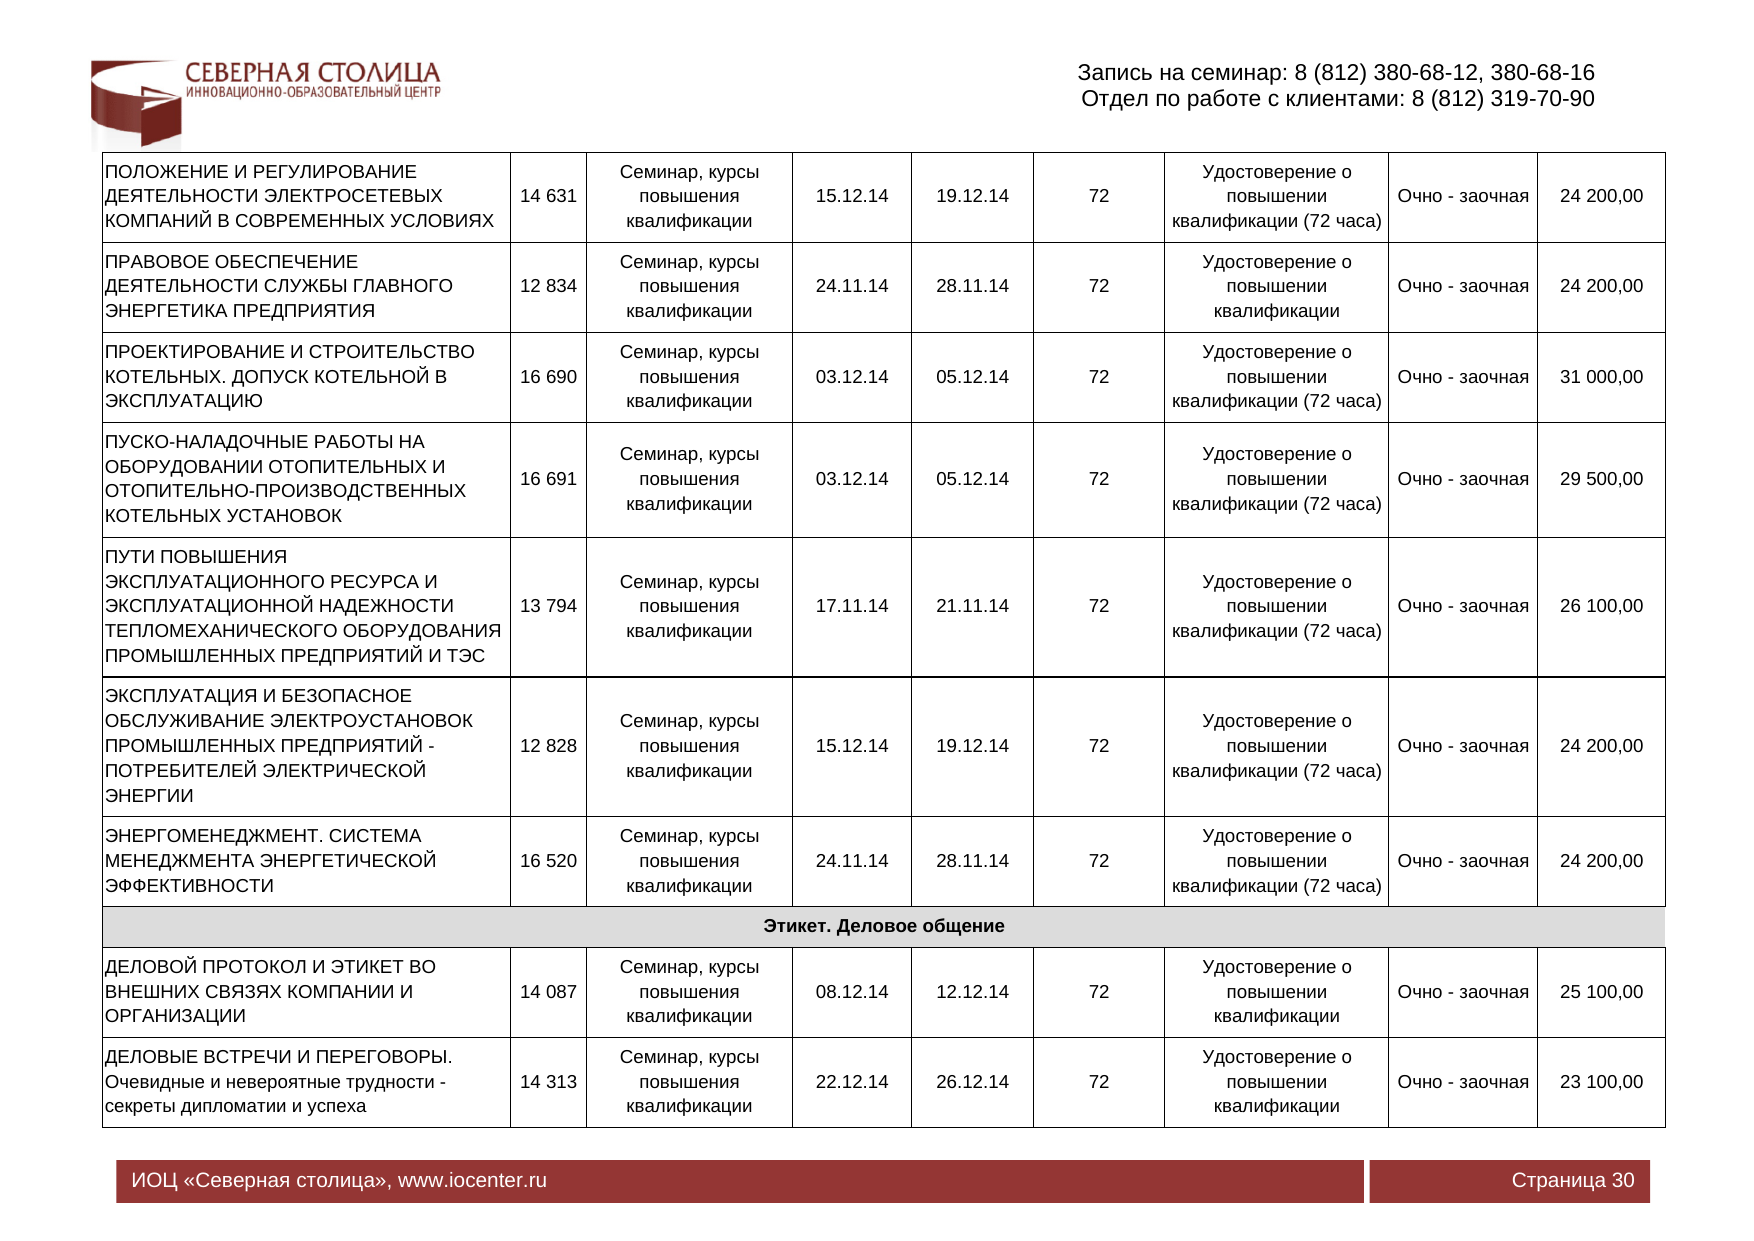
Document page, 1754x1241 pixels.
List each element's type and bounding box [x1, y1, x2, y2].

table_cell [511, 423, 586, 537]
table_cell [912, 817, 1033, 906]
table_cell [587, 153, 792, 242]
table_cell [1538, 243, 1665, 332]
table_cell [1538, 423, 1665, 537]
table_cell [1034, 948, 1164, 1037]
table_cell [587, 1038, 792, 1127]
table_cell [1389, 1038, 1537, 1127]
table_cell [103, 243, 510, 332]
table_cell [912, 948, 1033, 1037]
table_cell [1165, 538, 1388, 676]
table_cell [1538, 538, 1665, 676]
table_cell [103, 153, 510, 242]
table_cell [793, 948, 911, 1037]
picture [79, 45, 458, 152]
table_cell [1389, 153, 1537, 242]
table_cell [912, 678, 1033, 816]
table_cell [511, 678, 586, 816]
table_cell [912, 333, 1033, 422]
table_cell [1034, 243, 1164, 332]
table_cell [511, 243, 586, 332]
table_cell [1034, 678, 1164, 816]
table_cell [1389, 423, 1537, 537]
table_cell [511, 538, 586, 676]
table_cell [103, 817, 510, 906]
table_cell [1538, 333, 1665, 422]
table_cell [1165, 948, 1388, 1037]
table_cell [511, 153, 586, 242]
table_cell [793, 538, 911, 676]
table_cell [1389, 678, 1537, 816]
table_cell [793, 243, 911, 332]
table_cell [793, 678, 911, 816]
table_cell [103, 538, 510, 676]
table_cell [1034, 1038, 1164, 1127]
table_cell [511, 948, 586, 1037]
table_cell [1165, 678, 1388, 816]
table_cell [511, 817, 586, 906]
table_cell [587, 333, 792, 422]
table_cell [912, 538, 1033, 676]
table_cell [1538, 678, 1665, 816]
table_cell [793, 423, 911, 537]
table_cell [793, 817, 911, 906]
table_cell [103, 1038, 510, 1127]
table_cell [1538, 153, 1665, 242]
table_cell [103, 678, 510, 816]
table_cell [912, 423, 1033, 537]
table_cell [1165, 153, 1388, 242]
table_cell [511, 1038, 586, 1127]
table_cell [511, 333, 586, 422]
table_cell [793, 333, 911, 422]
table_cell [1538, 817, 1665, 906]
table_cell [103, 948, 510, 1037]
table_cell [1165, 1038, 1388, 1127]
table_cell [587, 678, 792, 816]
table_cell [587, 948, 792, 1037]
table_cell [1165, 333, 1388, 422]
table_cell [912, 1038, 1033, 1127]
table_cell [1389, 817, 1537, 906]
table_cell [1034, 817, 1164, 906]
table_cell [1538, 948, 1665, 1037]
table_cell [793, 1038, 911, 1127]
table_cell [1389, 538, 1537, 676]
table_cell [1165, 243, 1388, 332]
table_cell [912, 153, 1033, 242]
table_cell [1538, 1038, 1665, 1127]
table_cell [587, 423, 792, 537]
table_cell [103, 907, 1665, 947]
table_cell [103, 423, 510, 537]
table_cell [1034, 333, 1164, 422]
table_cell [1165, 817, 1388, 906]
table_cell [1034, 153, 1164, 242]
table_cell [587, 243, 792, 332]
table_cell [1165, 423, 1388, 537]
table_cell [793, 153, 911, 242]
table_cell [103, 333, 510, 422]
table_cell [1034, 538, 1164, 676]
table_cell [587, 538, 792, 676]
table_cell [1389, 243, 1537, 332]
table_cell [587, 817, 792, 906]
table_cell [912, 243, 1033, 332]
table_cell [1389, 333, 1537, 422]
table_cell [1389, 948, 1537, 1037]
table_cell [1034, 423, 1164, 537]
